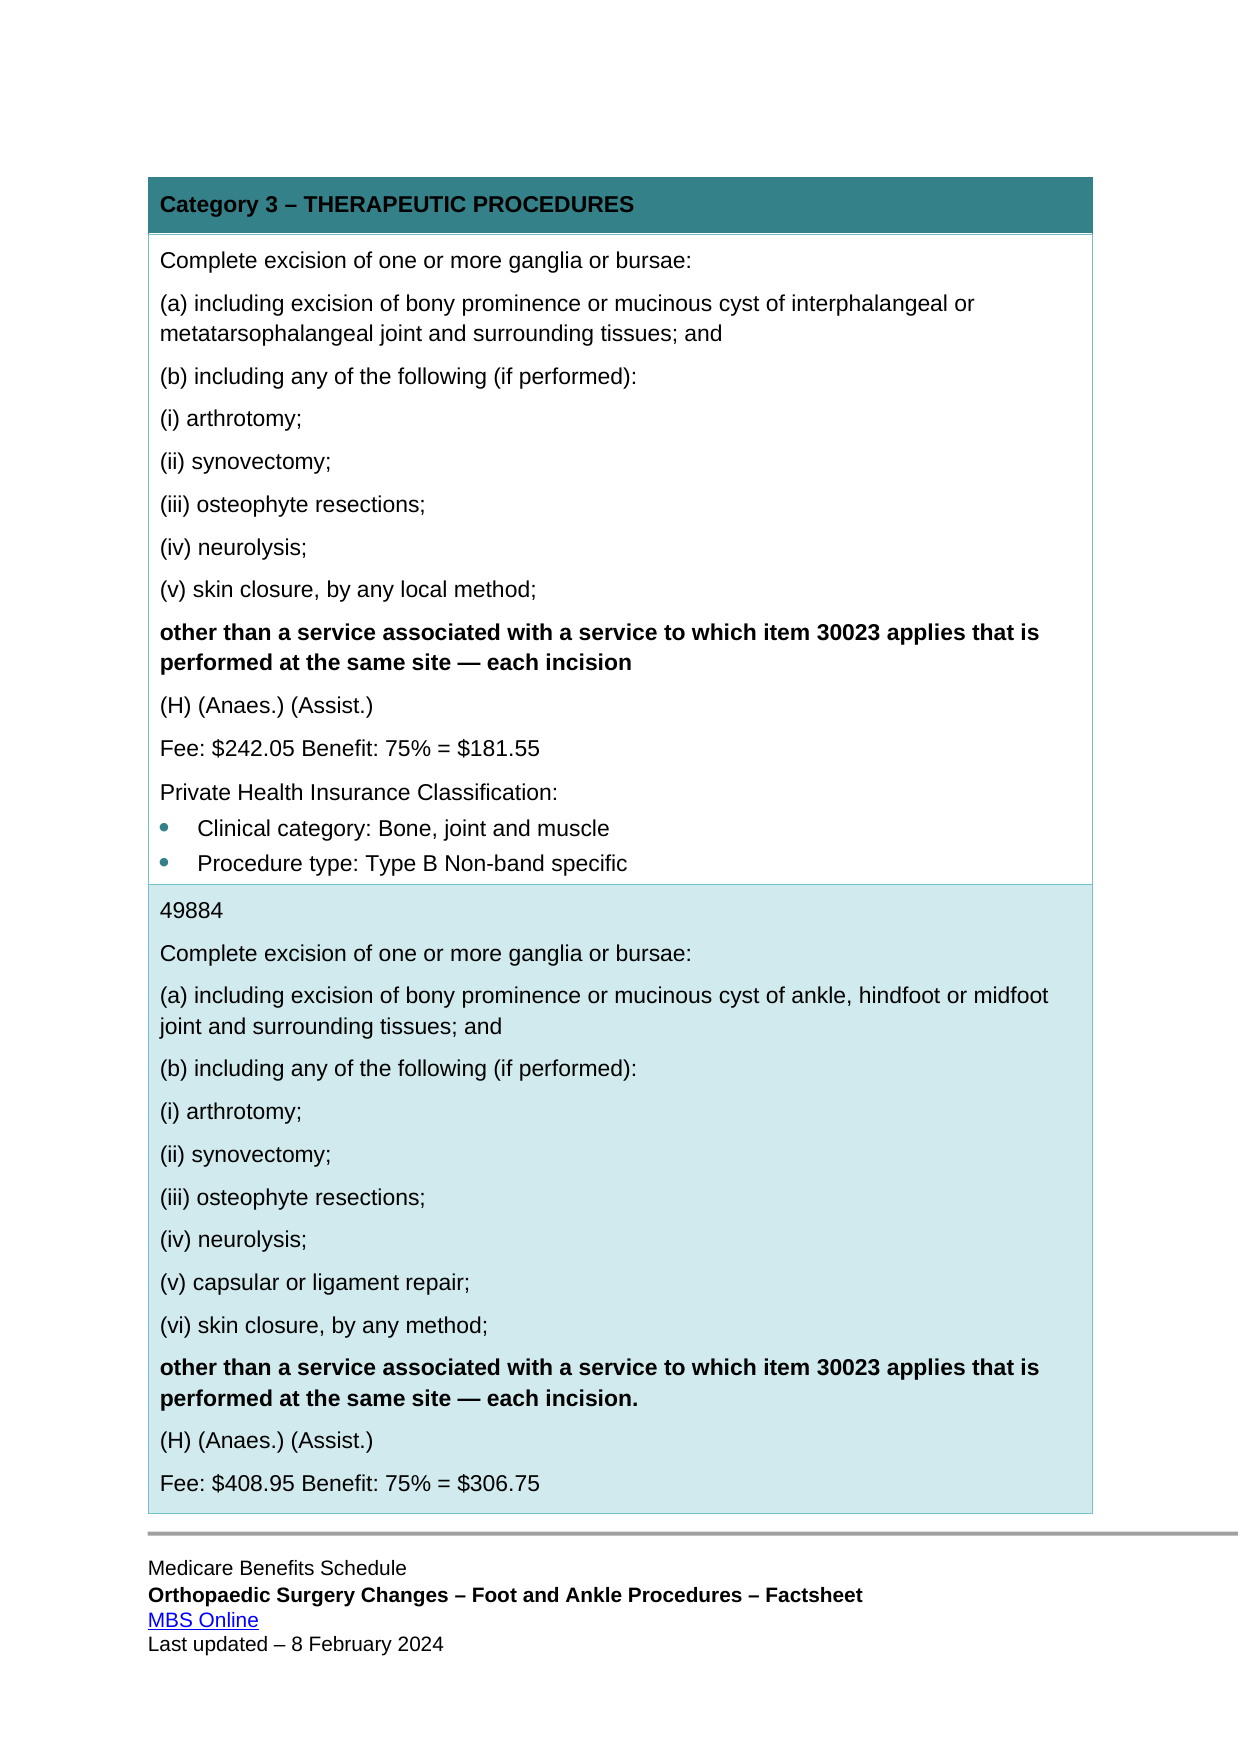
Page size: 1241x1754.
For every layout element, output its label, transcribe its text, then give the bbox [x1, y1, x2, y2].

table_header Category 3 – THERAPEUTIC PROCEDURES [149, 178, 1092, 233]
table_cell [149, 235, 1092, 883]
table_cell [149, 885, 1092, 1513]
